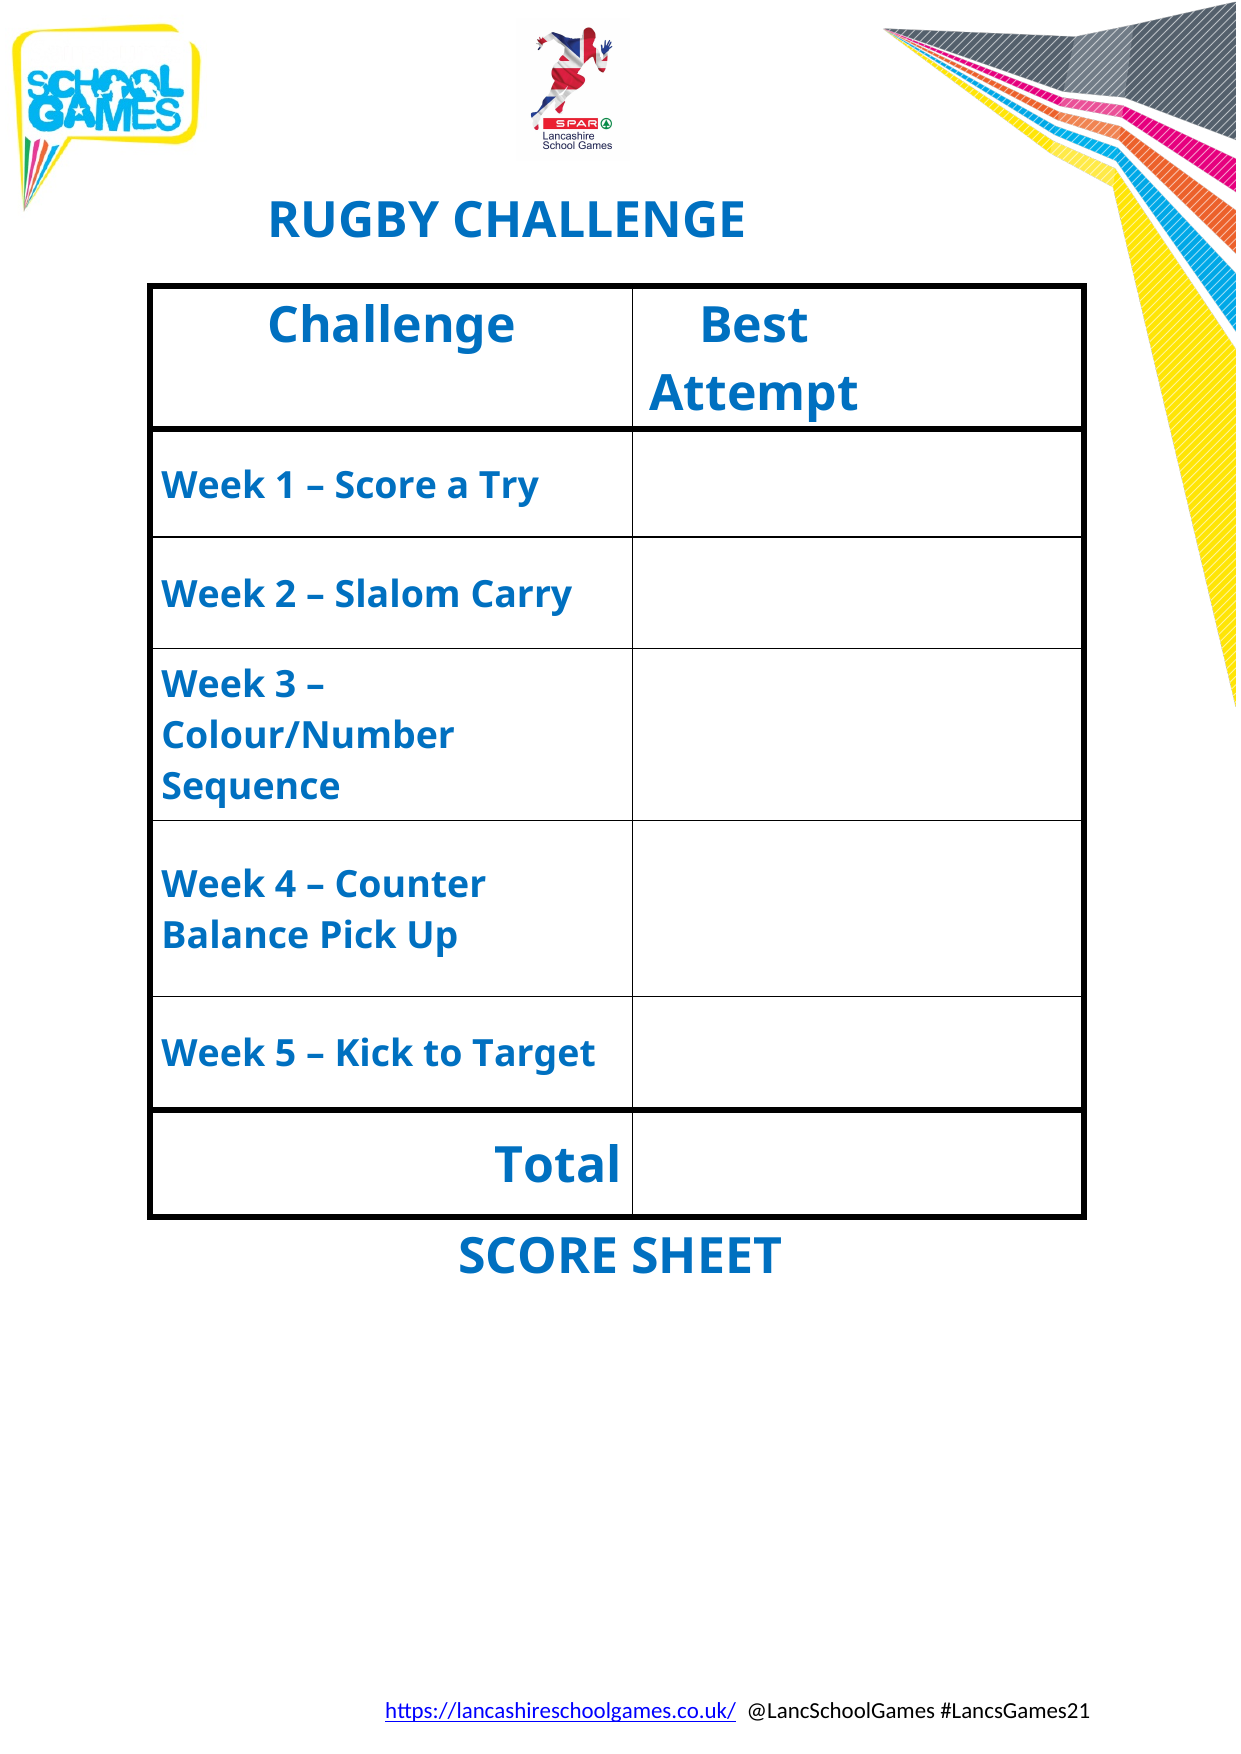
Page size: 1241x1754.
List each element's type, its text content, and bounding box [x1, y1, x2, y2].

table_cell Total [153, 1113, 632, 1214]
table_cell Week 5 – Kick to Target [153, 997, 632, 1107]
table_header Best Attempt [633, 289, 882, 426]
picture [5, 2, 207, 219]
table_cell [633, 432, 882, 536]
table_cell Week 4 – Counter Balance Pick Up [153, 821, 632, 996]
table_cell Week 2 – Slalom Carry [153, 538, 632, 647]
table_cell [633, 538, 882, 647]
table_cell [633, 821, 1081, 996]
table_cell Week 3 – Colour/Number Sequence [153, 649, 632, 820]
table_cell [633, 1113, 1081, 1214]
table_cell Week 1 – Score a Try [153, 432, 632, 536]
table_cell [633, 649, 1081, 820]
text SCORE SHEET [150, 1220, 1090, 1288]
table_cell [633, 997, 1081, 1107]
picture [515, 18, 630, 161]
picture [883, 2, 1235, 707]
table_header Challenge [153, 289, 632, 426]
text RUGBY CHALLENGE [150, 184, 882, 252]
